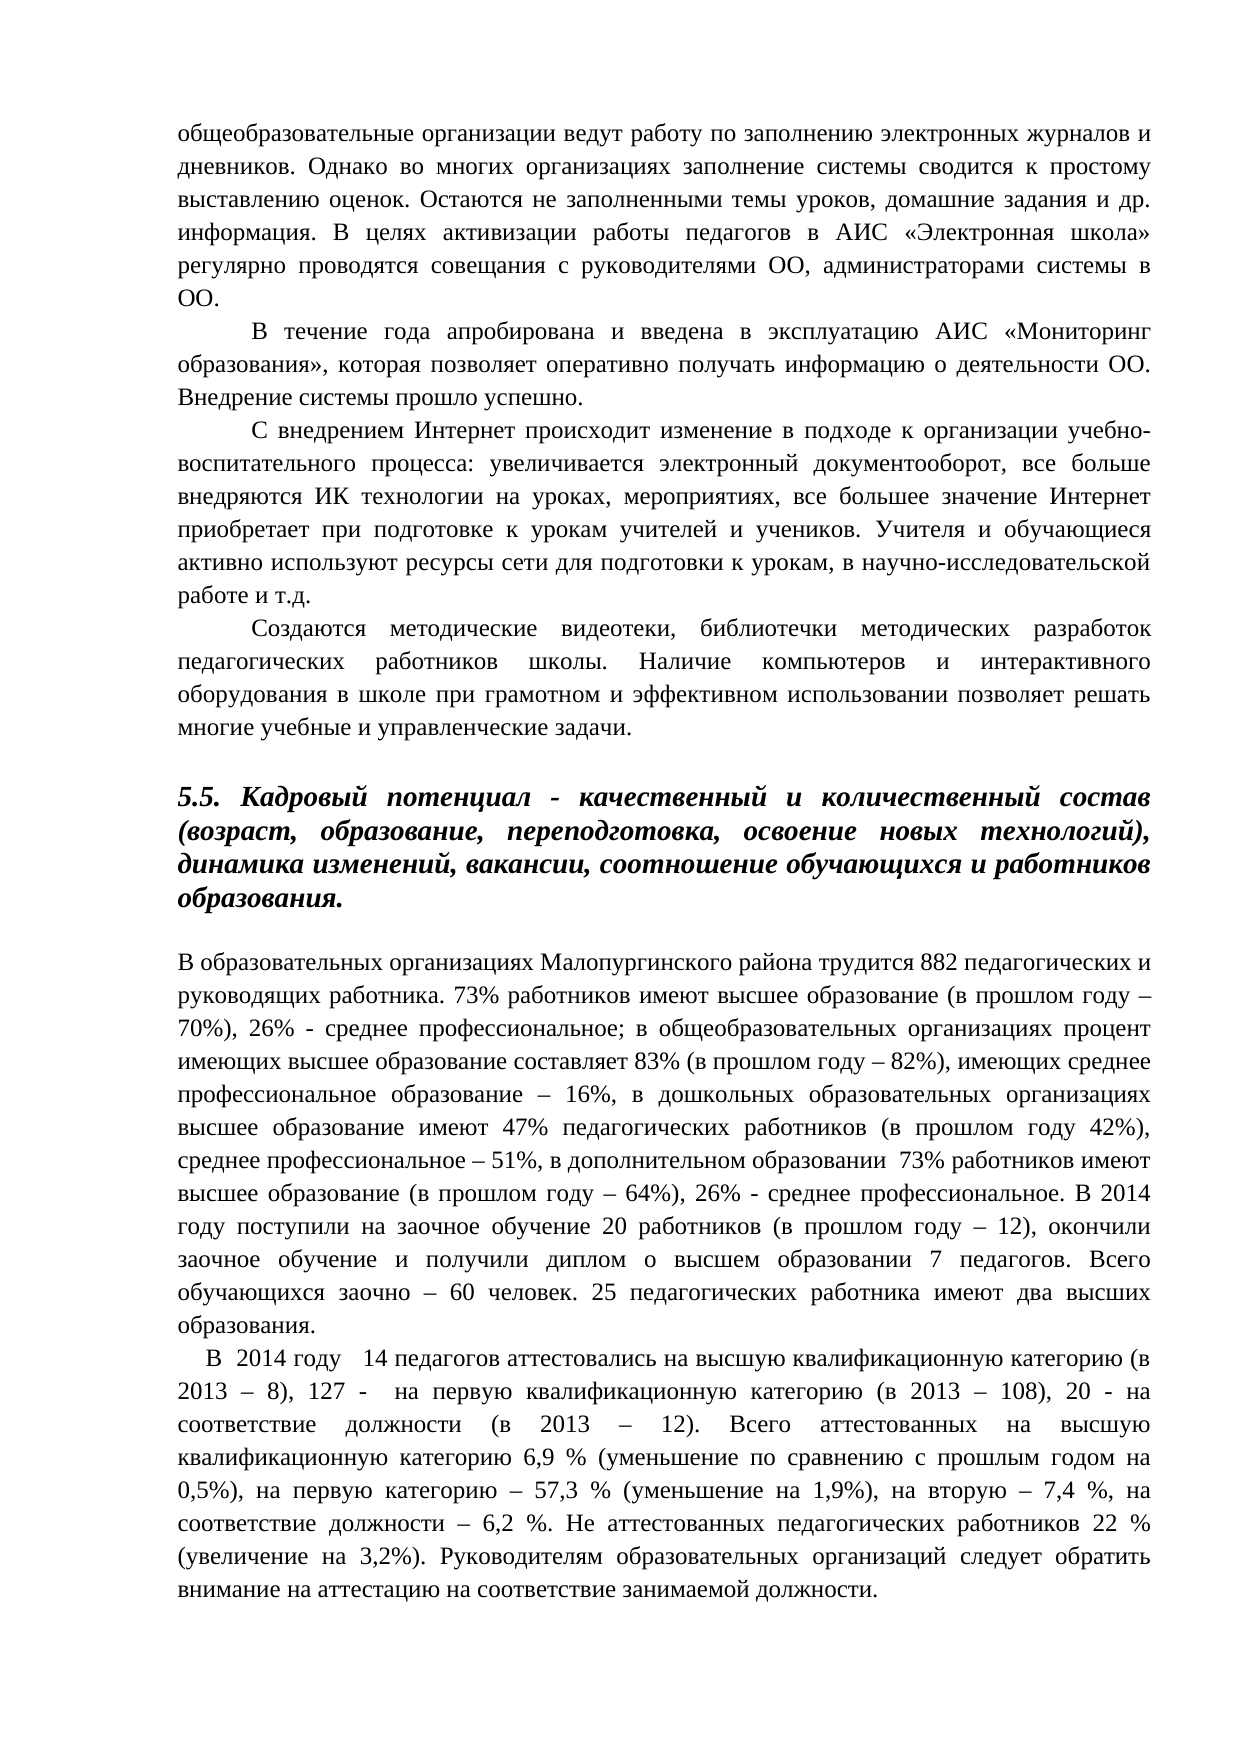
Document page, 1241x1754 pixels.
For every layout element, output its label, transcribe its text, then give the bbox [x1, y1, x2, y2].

text Создаются методические видеотеки, библиотечки методических разработок педагогических работников школы. Наличие компьютеров и интерактивного оборудования в школе при грамотном и эффективном использовании позволяет решать многие учебные и управленческие задачи. [177, 613, 1152, 741]
text 5.5. Кадровый потенциал - качественный и количественный состав (возраст, образование, переподготовка, освоение новых технологий), динамика изменений, вакансии, соотношение обучающихся и работников образования. [177, 779, 1152, 913]
text С внедрением Интернет происходит изменение в подходе к организации учебно-воспитательного процесса: увеличивается электронный документооборот, все больше внедряются ИК технологии на уроках, мероприятиях, все большее значение Интернет приобретает при подготовке к урокам учителей и учеников. Учителя и обучающиеся активно используют ресурсы сети для подготовки к урокам, в научно-исследовательской работе и т.д. [177, 415, 1152, 609]
text В течение года апробирована и введена в эксплуатацию АИС «Мониторинг образования», которая позволяет оперативно получать информацию о деятельности ОО. Внедрение системы прошло успешно. [177, 316, 1152, 411]
text В 2014 году 14 педагогов аттестовались на высшую квалификационную категорию (в 2013 – 8), 127 - на первую квалификационную категорию (в 2013 – 108), 20 - на соответствие должности (в 2013 – 12). Всего аттестованных на высшую квалификационную категорию 6,9 % (уменьшение по сравнению с прошлым годом на 0,5%), на первую категорию – 57,3 % (уменьшение на 1,9%), на вторую – 7,4 %, на соответствие должности – 6,2 %. Не аттестованных педагогических работников 22 % (увеличение на 3,2%). Руководителям образовательных организаций следует обратить внимание на аттестацию на соответствие занимаемой должности. [177, 1343, 1152, 1603]
text В образовательных организациях Малопургинского района трудится 882 педагогических и руководящих работника. 73% работников имеют высшее образование (в прошлом году – 70%), 26% - среднее профессиональное; в общеобразовательных организациях процент имеющих высшее образование составляет 83% (в прошлом году – 82%), имеющих среднее профессиональное образование – 16%, в дошкольных образовательных организациях высшее образование имеют 47% педагогических работников (в прошлом году 42%), среднее профессиональное – 51%, в дополнительном образовании 73% работников имеют высшее образование (в прошлом году – 64%), 26% - среднее профессиональное. В 2014 году поступили на заочное обучение 20 работников (в прошлом году – 12), окончили заочное обучение и получили диплом о высшем образовании 7 педагогов. Всего обучающихся заочно – 60 человек. 25 педагогических работника имеют два высших образования. [177, 947, 1152, 1339]
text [177, 118, 1152, 312]
